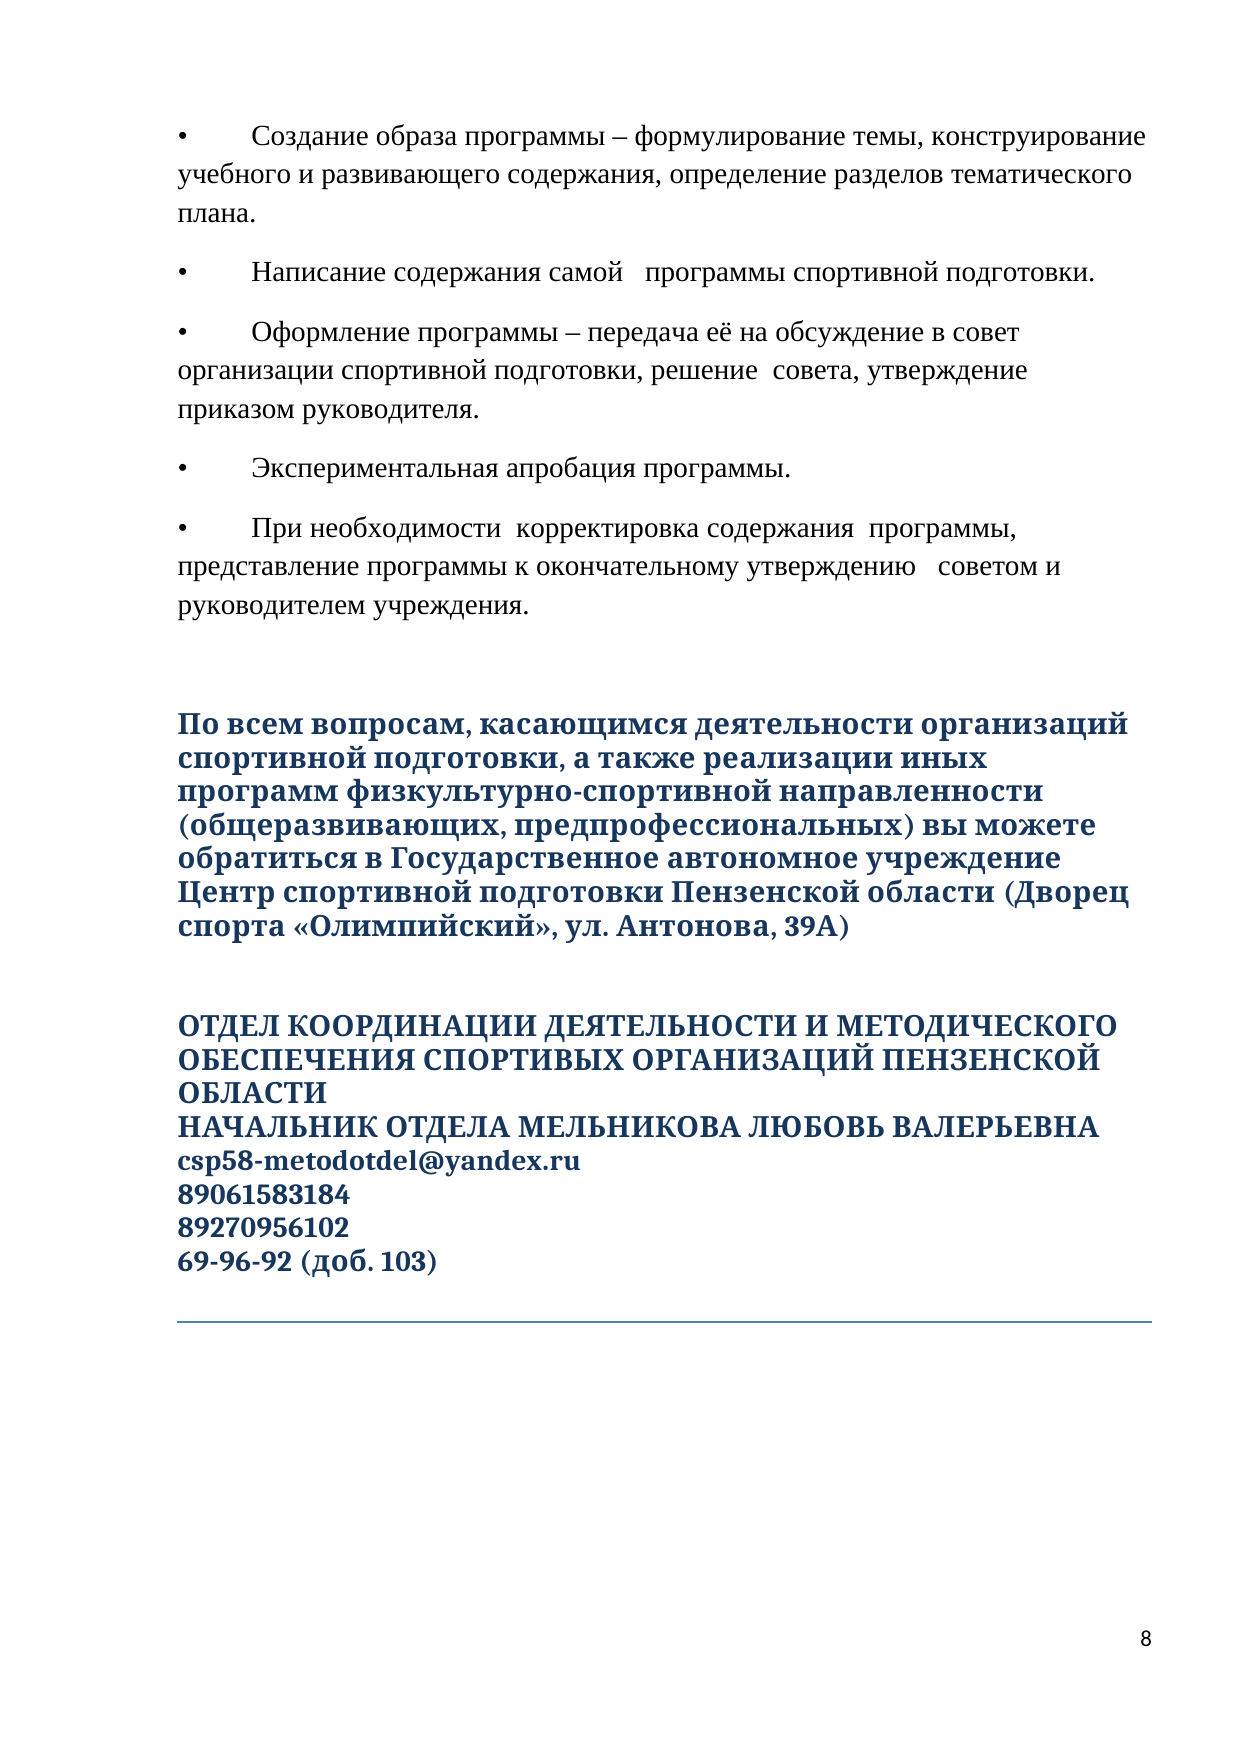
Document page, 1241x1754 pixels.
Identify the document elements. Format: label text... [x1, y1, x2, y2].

title НАЧАЛЬНИК ОТДЕЛА МЕЛЬНИКОВА ЛЮБОВЬ ВАЛЕРЬЕВНА [177, 1111, 1152, 1144]
title 69-96-92 (доб. 103) [177, 1245, 1152, 1279]
text • Экспериментальная апробация программы. [177, 450, 1152, 484]
text • Оформление программы – передача её на обсуждение в совет организации спортивной подготовки, решение совета, утверждение приказом руководителя. [177, 314, 1152, 424]
title csp58-metodotdel@yandex.ru [177, 1144, 1152, 1178]
text • Написание содержания самой программы спортивной подготовки. [177, 254, 1152, 288]
title 89061583184 [177, 1178, 1152, 1212]
text • Создание образа программы – формулирование темы, конструирование учебного и развивающего содержания, определение разделов тематического плана. [177, 118, 1152, 229]
title ОТДЕЛ КООРДИНАЦИИ ДЕЯТЕЛЬНОСТИ И МЕТОДИЧЕСКОГО ОБЕСПЕЧЕНИЯ СПОРТИВЫХ ОРГАНИЗАЦИЙ ПЕНЗЕНСКОЙ ОБЛАСТИ [177, 1010, 1152, 1111]
title 89270956102 [177, 1212, 1152, 1245]
text • При необходимости корректировка содержания программы, представление программы к окончательному утверждению советом и руководителем учреждения. [177, 510, 1152, 620]
title По всем вопросам, касающимся деятельности организаций спортивной подготовки, а также реализации иных программ физкультурно-спортивной направленности (общеразвивающих, предпрофессиональных) вы можете обратиться в Государственное автономное учреждение Центр спортивной подготовки Пензенской области (Дворец спорта «Олимпийский», ул. Антонова, 39А) [177, 708, 1152, 943]
